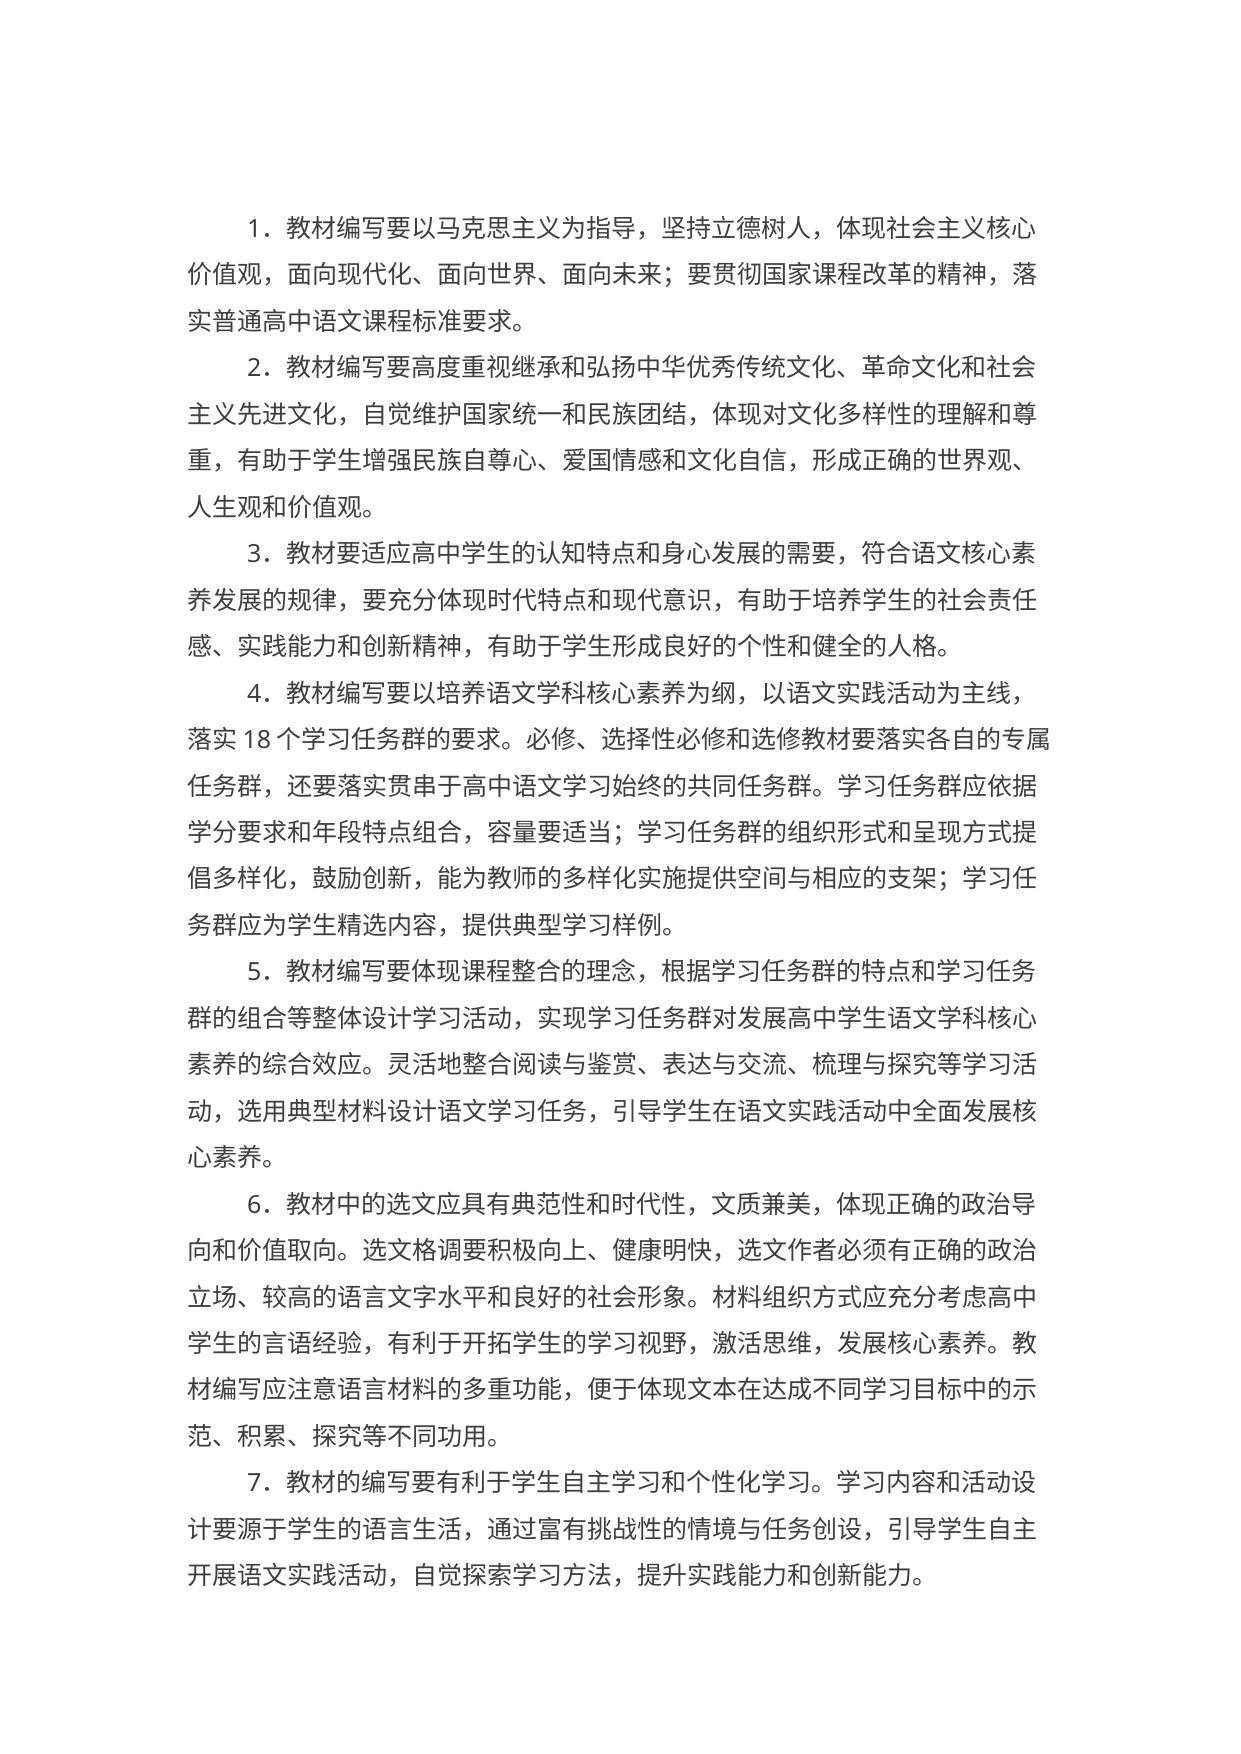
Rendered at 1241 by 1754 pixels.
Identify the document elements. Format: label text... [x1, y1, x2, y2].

text 6．教材中的选文应具有典范性和时代性，文质兼美，体现正确的政治导向和价值取向。选文格调要积极向上、健康明快，选文作者必须有正确的政治立场、较高的语言文字水平和良好的社会形象。材料组织方式应充分考虑高中学生的言语经验，有利于开拓学生的学习视野，激活思维，发展核心素养。教材编写应注意语言材料的多重功能，便于体现文本在达成不同学习目标中的示范、积累、探究等不同功用。 [187, 1179, 1053, 1458]
text 1．教材编写要以马克思主义为指导，坚持立德树人，体现社会主义核心价值观，面向现代化、面向世界、面向未来；要贯彻国家课程改革的精神，落实普通高中语文课程标准要求。 [187, 203, 1053, 343]
text 4．教材编写要以培养语文学科核心素养为纲，以语文实践活动为主线，落实18个学习任务群的要求。必修、选择性必修和选修教材要落实各自的专属任务群，还要落实贯串于高中语文学习始终的共同任务群。学习任务群应依据学分要求和年段特点组合，容量要适当；学习任务群的组织形式和呈现方式提倡多样化，鼓励创新，能为教师的多样化实施提供空间与相应的支架；学习任务群应为学生精选内容，提供典型学习样例。 [187, 668, 1053, 947]
text 3．教材要适应高中学生的认知特点和身心发展的需要，符合语文核心素养发展的规律，要充分体现时代特点和现代意识，有助于培养学生的社会责任感、实践能力和创新精神，有助于学生形成良好的个性和健全的人格。 [187, 528, 1053, 668]
text 7．教材的编写要有利于学生自主学习和个性化学习。学习内容和活动设计要源于学生的语言生活，通过富有挑战性的情境与任务创设，引导学生自主开展语文实践活动，自觉探索学习方法，提升实践能力和创新能力。 [187, 1458, 1053, 1597]
text 2．教材编写要高度重视继承和弘扬中华优秀传统文化、革命文化和社会主义先进文化，自觉维护国家统一和民族团结，体现对文化多样性的理解和尊重，有助于学生增强民族自尊心、爱国情感和文化自信，形成正确的世界观、人生观和价值观。 [187, 343, 1053, 528]
text 5．教材编写要体现课程整合的理念，根据学习任务群的特点和学习任务群的组合等整体设计学习活动，实现学习任务群对发展高中学生语文学科核心素养的综合效应。灵活地整合阅读与鉴赏、表达与交流、梳理与探究等学习活动，选用典型材料设计语文学习任务，引导学生在语文实践活动中全面发展核心素养。 [187, 947, 1053, 1179]
